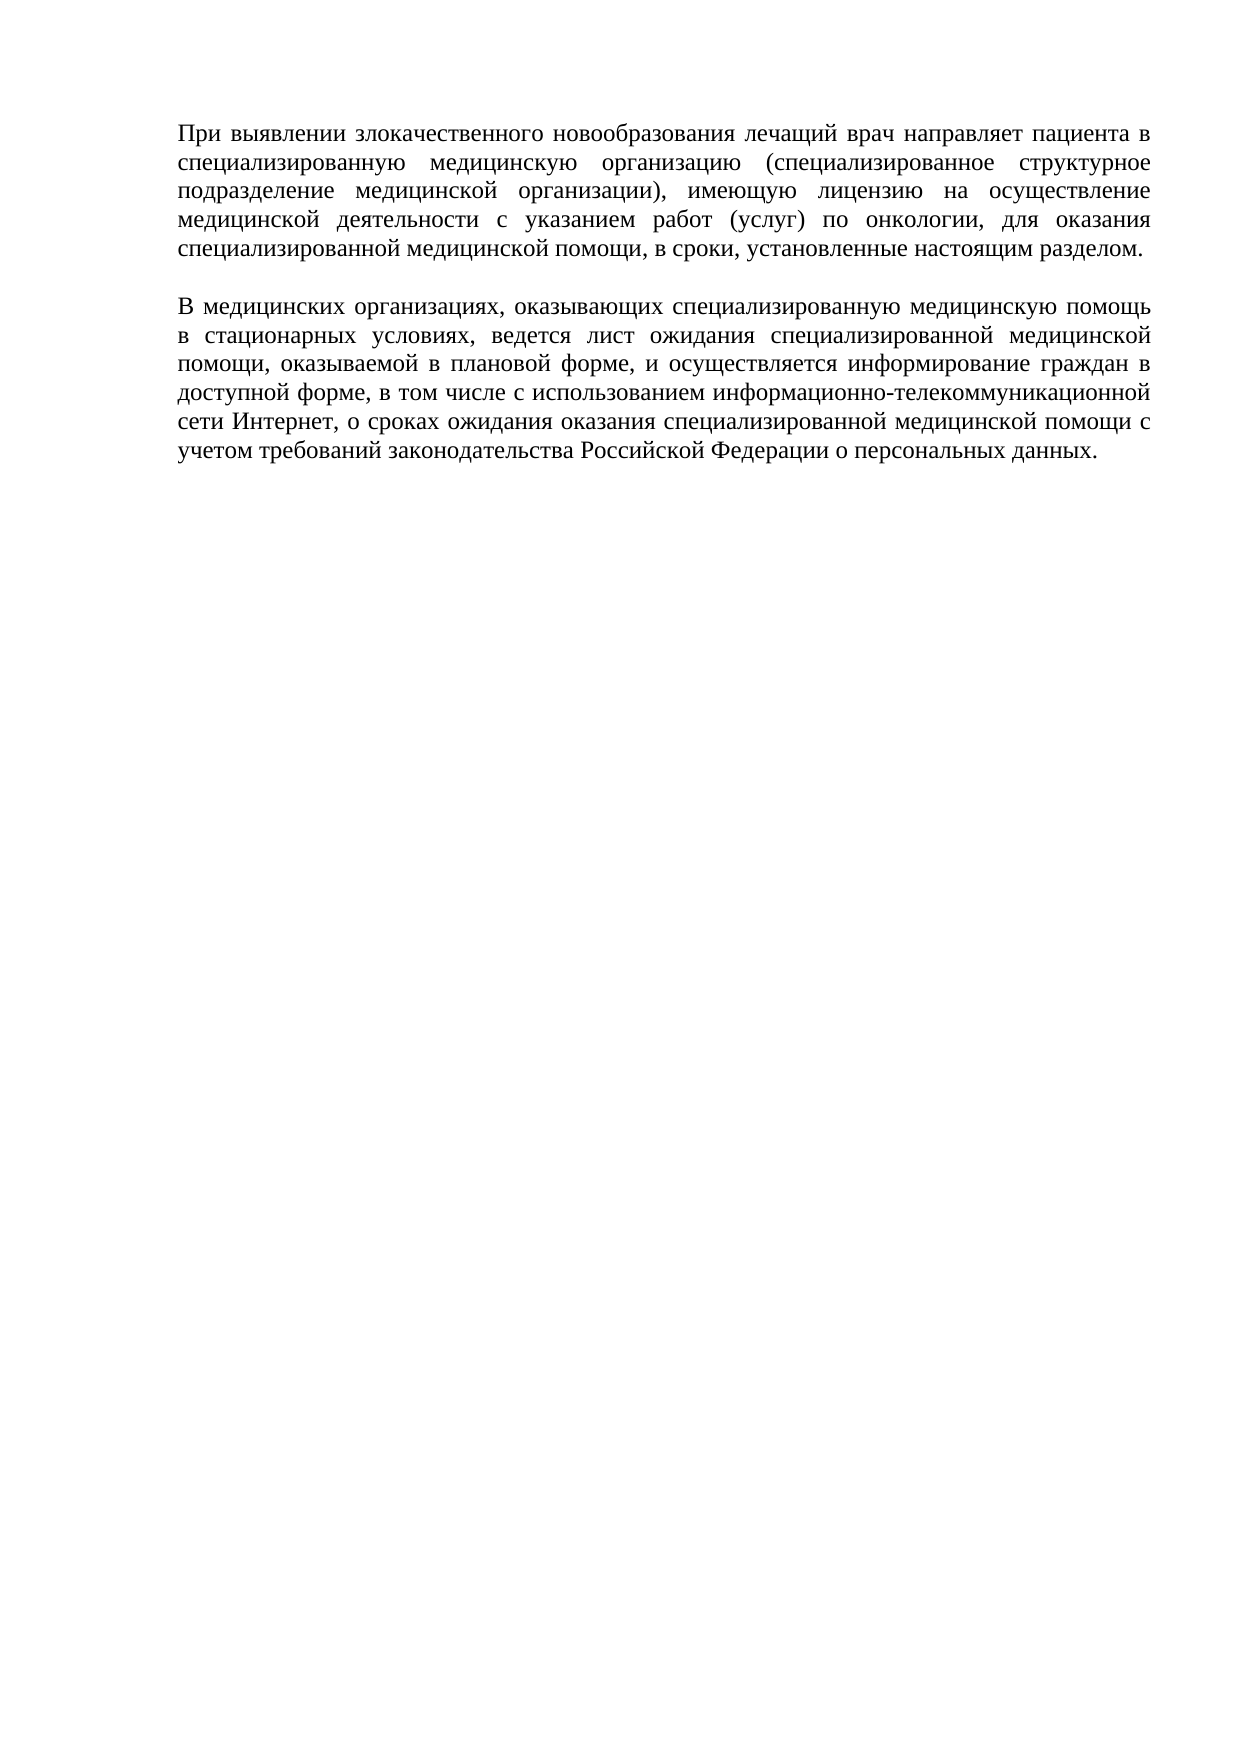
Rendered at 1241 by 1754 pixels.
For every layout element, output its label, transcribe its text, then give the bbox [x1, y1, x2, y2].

text В медицинских организациях, оказывающих специализированную медицинскую помощь в стационарных условиях, ведется лист ожидания специализированной медицинской помощи, оказываемой в плановой форме, и осуществляется информирование граждан в доступной форме, в том числе с использованием информационно-телекоммуникационной сети Интернет, о сроках ожидания оказания специализированной медицинской помощи с учетом требований законодательства Российской Федерации о персональных данных. [177, 291, 1152, 463]
text При выявлении злокачественного новообразования лечащий врач направляет пациента в специализированную медицинскую организацию (специализированное структурное подразделение медицинской организации), имеющую лицензию на осуществление медицинской деятельности с указанием работ (услуг) по онкологии, для оказания специализированной медицинской помощи, в сроки, установленные настоящим разделом. [177, 118, 1152, 262]
